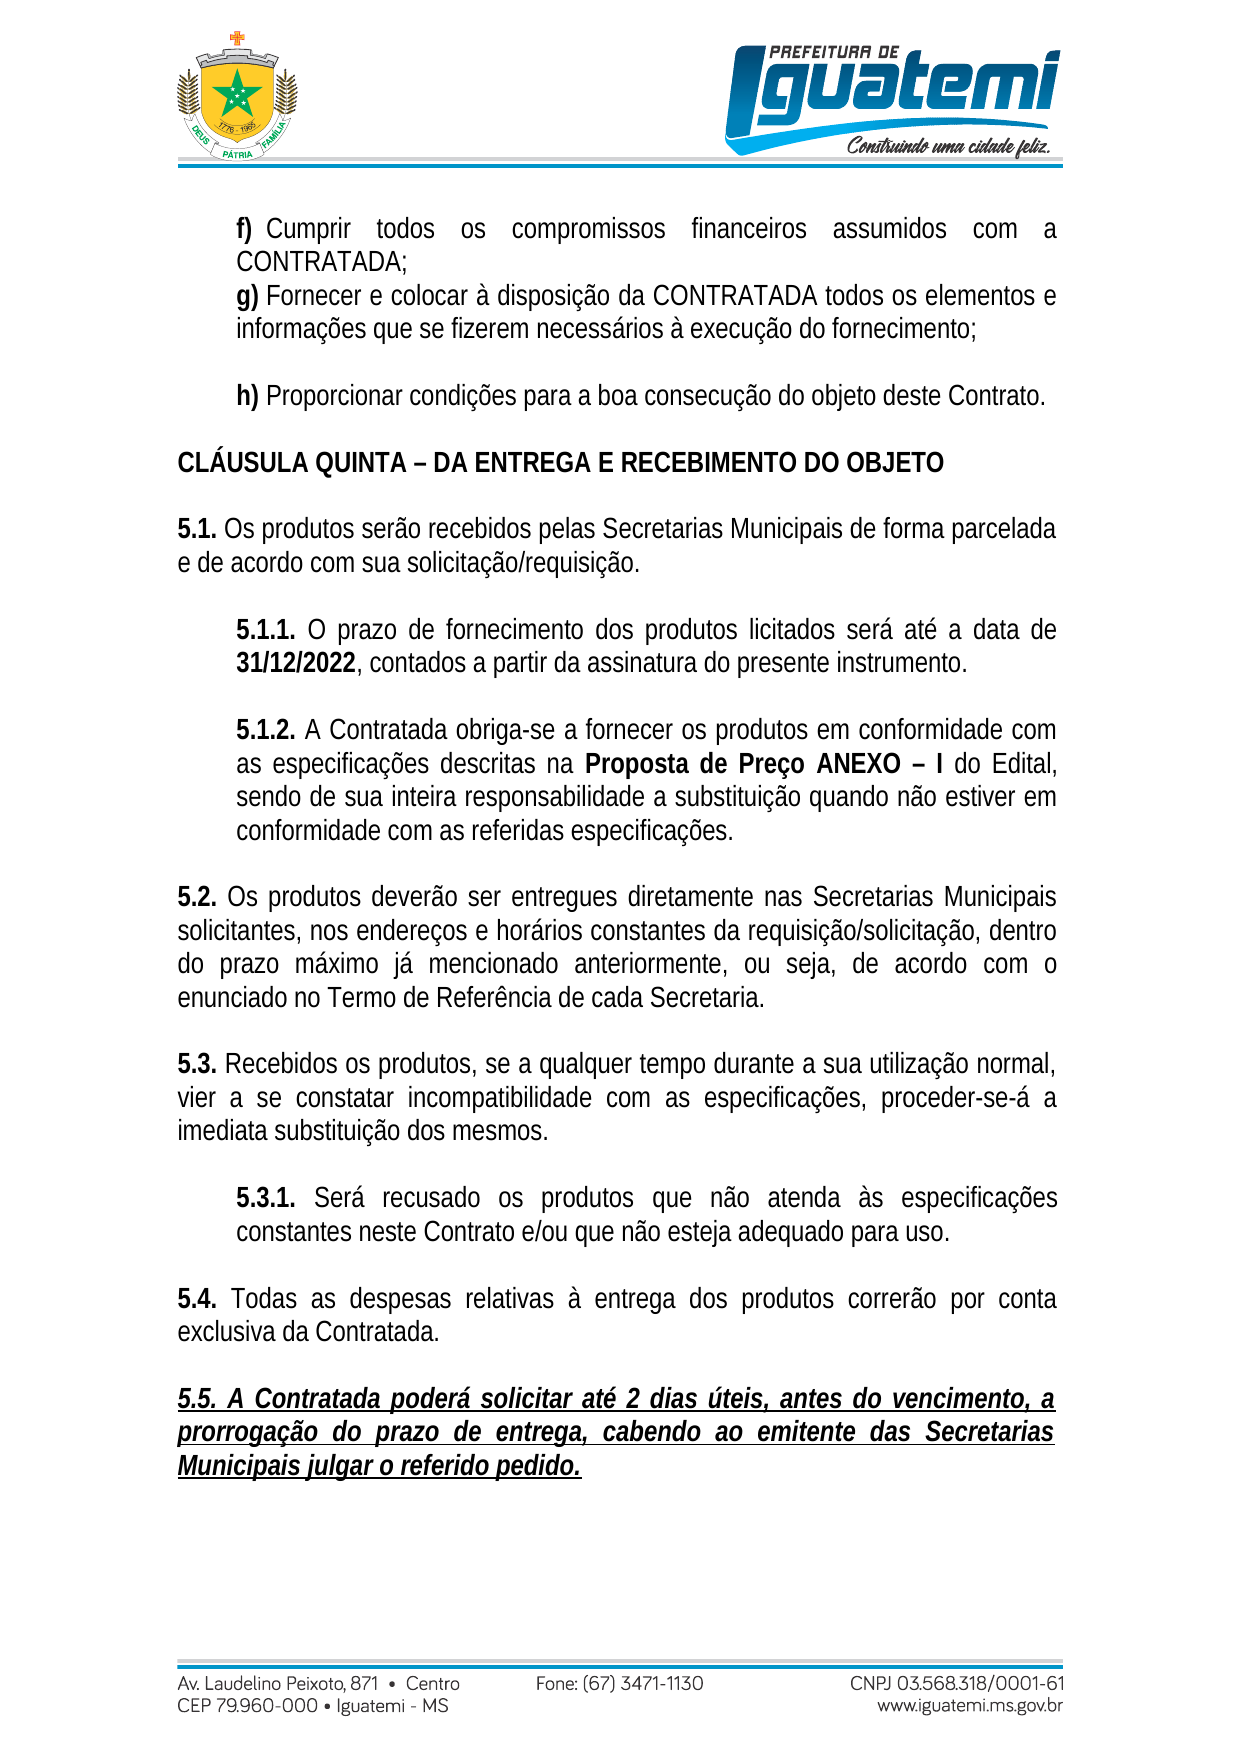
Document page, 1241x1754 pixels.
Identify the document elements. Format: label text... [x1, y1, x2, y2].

list Cumprir todos os compromissos financeiros assumidos com a CONTRATADA; [236, 211, 1058, 278]
list Proporcionar condições para a boa consecução do objeto deste Contrato. [236, 378, 1058, 411]
text 5.1.1. O prazo de fornecimento dos produtos licitados será até a data de 31/12/2022, contados a partir da assinatura do presente instrumento. [236, 612, 1058, 679]
text 5.4. Todas as despesas relativas à entrega dos produtos correrão por conta exclusiva da Contratada. [177, 1281, 1058, 1348]
text 5.3.1. Será recusado os produtos que não atenda às especificações constantes neste Contrato e/ou que não esteja adequado para uso. [236, 1180, 1058, 1247]
text 5.3. Recebidos os produtos, se a qualquer tempo durante a sua utilização normal, vier a se constatar incompatibilidade com as especificações, proceder-se-á a imediata substituição dos mesmos. [177, 1047, 1058, 1147]
text 5.1.2. A Contratada obriga-se a fornecer os produtos em conformidade com as especificações descritas na Proposta de Preço ANEXO – I do Edital, sendo de sua inteira responsabilidade a substituição quando não estiver em conformidade com as referidas especificações. [236, 712, 1058, 846]
text CLÁUSULA QUINTA – DA ENTREGA E RECEBIMENTO DO OBJETO [177, 445, 1058, 478]
list Fornecer e colocar à disposição da CONTRATADA todos os elementos e informações que se fizerem necessários à execução do fornecimento; [236, 278, 1058, 344]
text 5.2. Os produtos deverão ser entregues diretamente nas Secretarias Municipais solicitantes, nos endereços e horários constantes da requisição/solicitação, dentro do prazo máximo já mencionado anteriormente, ou seja, de acordo com o enunciado no Termo de Referência de cada Secretaria. [177, 879, 1058, 1013]
text 5.1. Os produtos serão recebidos pelas Secretarias Municipais de forma parcelada e de acordo com sua solicitação/requisição. [177, 512, 1058, 578]
text 5.5. A Contratada poderá solicitar até 2 dias úteis, antes do vencimento, a prorrogação do prazo de entrega, cabendo ao emitente das Secretarias Municipais julgar o referido pedido. [177, 1381, 1058, 1481]
